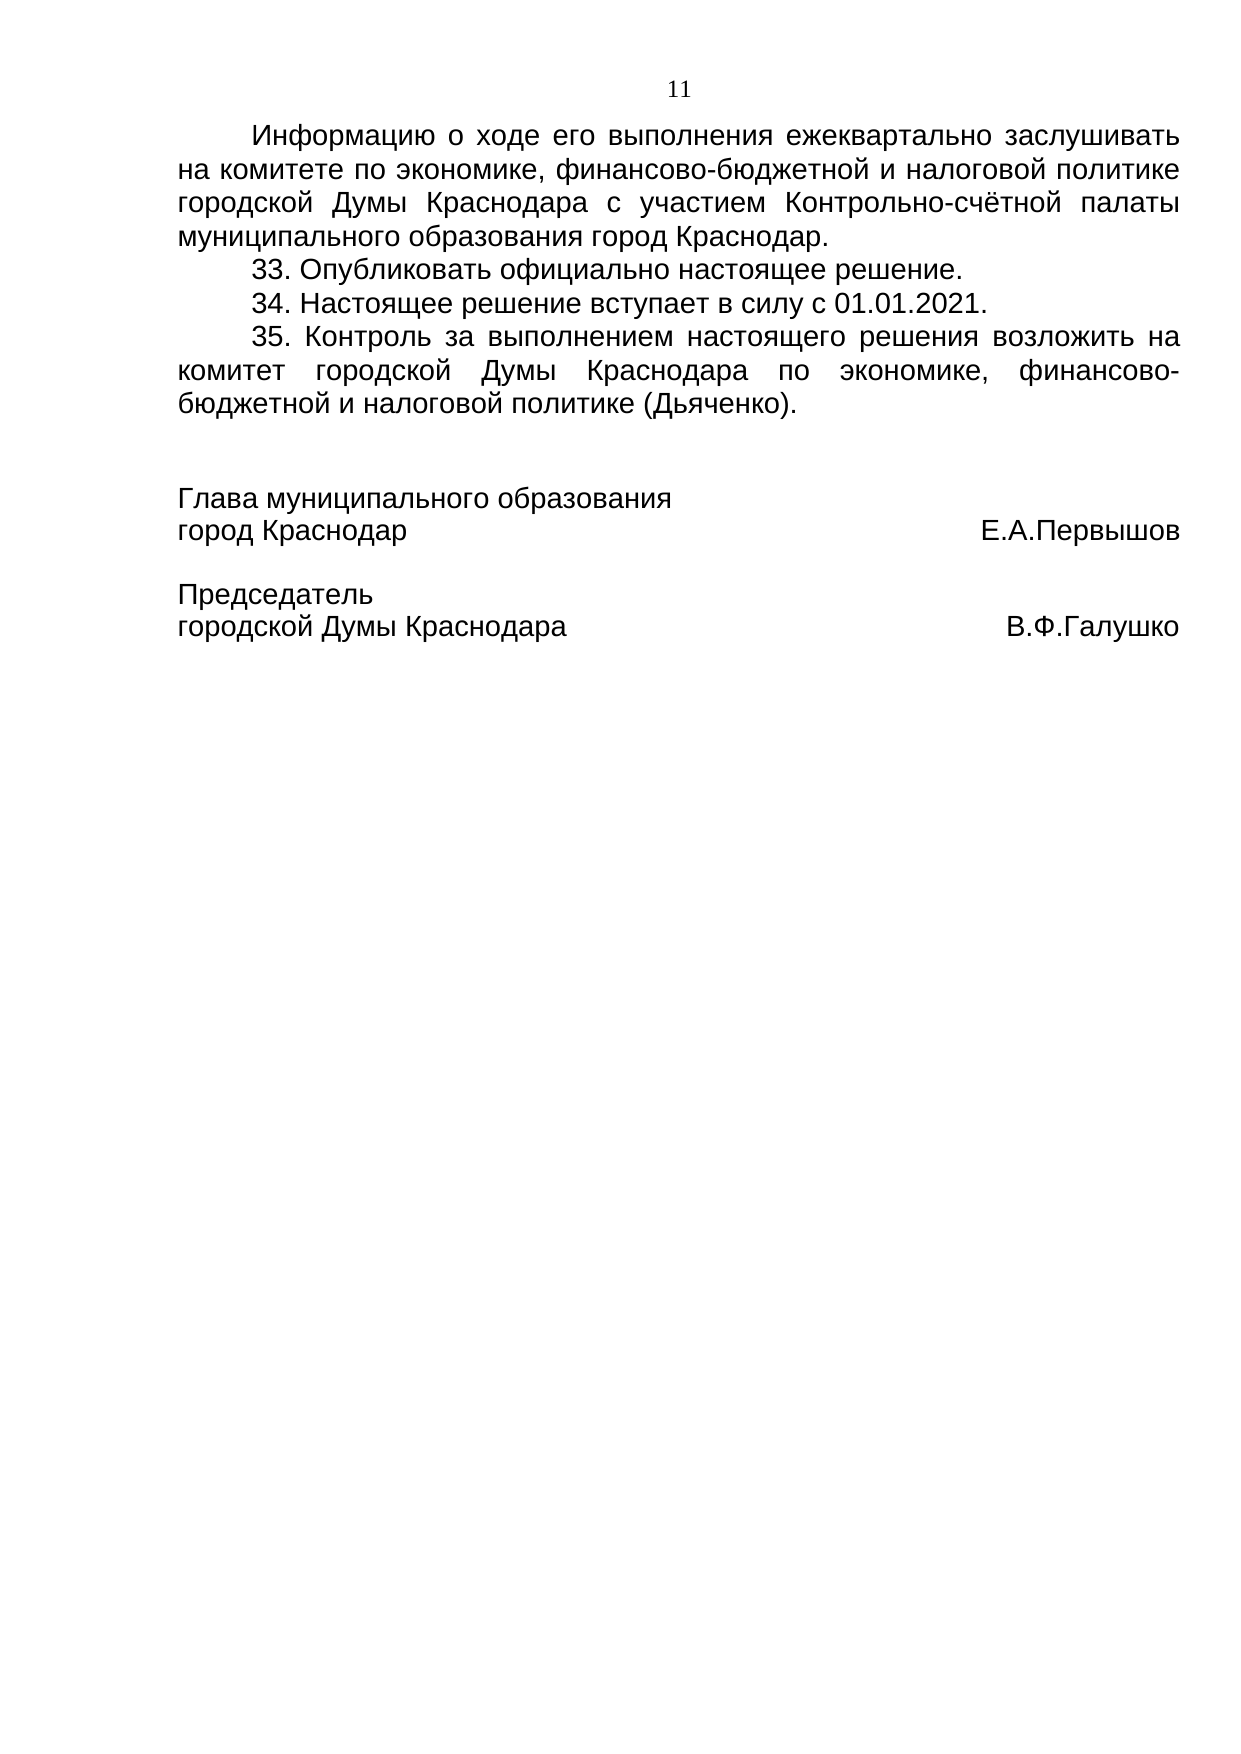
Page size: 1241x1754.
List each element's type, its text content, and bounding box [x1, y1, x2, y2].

text 34. Настоящее решение вступает в силу с 01.01.2021. [177, 286, 1181, 319]
text городской Думы Краснодара В.Ф.Галушко [177, 611, 1181, 642]
text город Краснодар Е.А.Первышов [177, 515, 1181, 547]
text 33. Опубликовать официально настоящее решение. [177, 252, 1181, 286]
text Председатель [177, 579, 1181, 611]
text Информацию о ходе его выполнения ежеквартально заслушивать на комитете по экономике, финансово-бюджетной и налоговой политике городской Думы Краснодара с участием Контрольно-счётной палаты муниципального образования город Краснодар. [177, 118, 1181, 252]
subtitle Глава муниципального образования [177, 483, 1181, 515]
text 35. Контроль за выполнением настоящего решения возложить на комитет городской Думы Краснодара по экономике, финансово-бюджетной и налоговой политике (Дьяченко). [177, 319, 1181, 420]
